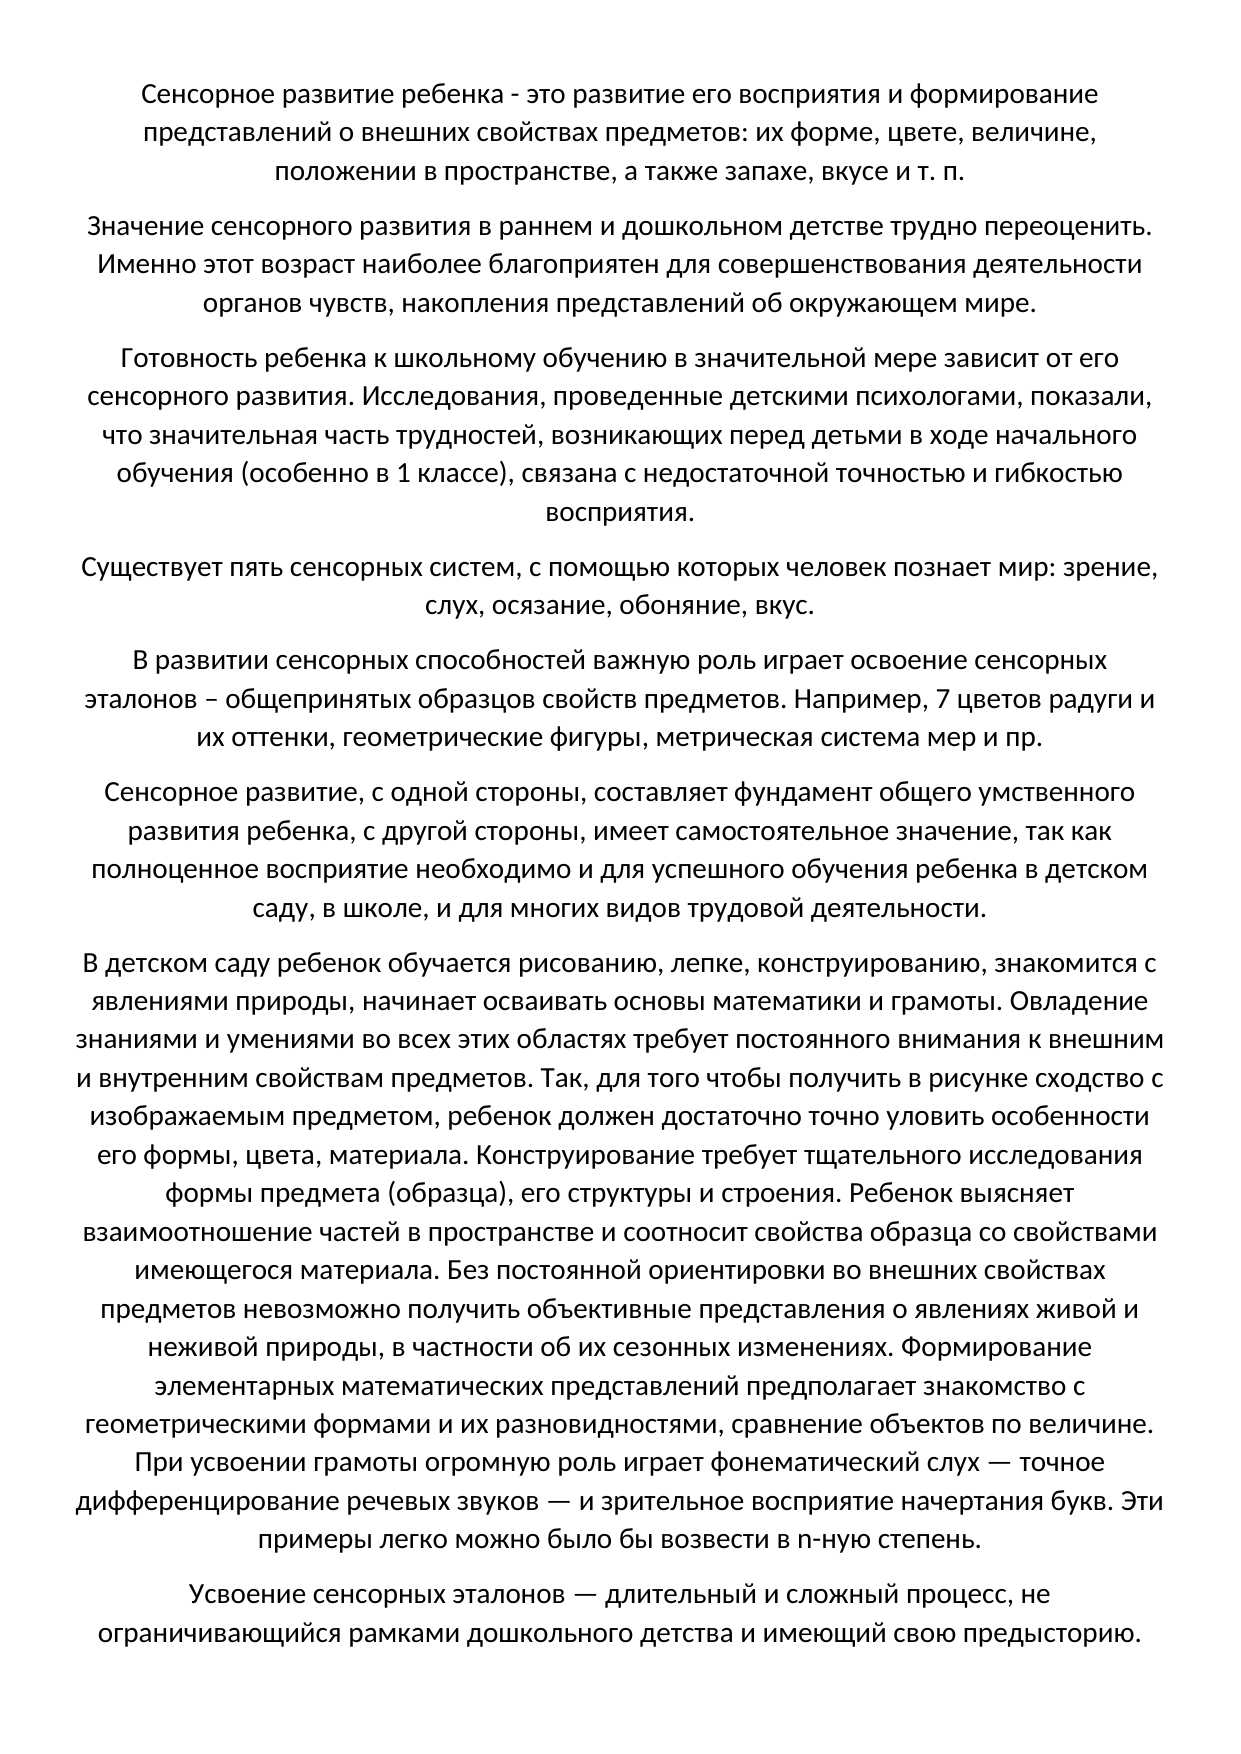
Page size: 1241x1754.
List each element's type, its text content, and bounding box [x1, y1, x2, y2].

text Готовность ребенка к школьному обучению в значительной мере зависит от его сенсорного развития. Исследования, проведенные детскими психологами, показали, что значительная часть трудностей, возникающих перед детьми в ходе начального обучения (особенно в 1 классе), связана с недостаточной точностью и гибкостью восприятия. [75, 339, 1165, 528]
text В детском саду ребенок обучается рисованию, лепке, конструированию, знакомится с явлениями природы, начинает осваивать основы математики и грамоты. Овладение знаниями и умениями во всех этих областях требует постоянного внимания к внешним и внутренним свойствам предметов. Так, для того чтобы получить в рисунке сходство с изображаемым предметом, ребенок должен достаточно точно уловить особенности его формы, цвета, материала. Конструирование требует тщательного исследования формы предмета (образца), его структуры и строения. Ребенок выясняет взаимоотношение частей в пространстве и соотносит свойства образца со свойствами имеющегося материала. Без постоянной ориентировки во внешних свойствах предметов невозможно получить объективные представления о явлениях живой и неживой природы, в частности об их сезонных изменениях. Формирование элементарных математических представлений предполагает знакомство с геометрическими формами и их разновидностями, сравнение объектов по величине. При усвоении грамоты огромную роль играет фонематический слух — точное дифференцирование речевых звуков — и зрительное восприятие начертания букв. Эти примеры легко можно было бы возвести в n-ную степень. [75, 944, 1165, 1556]
text Значение сенсорного развития в раннем и дошкольном детстве трудно переоценить. Именно этот возраст наиболее благоприятен для совершенствования деятельности органов чувств, накопления представлений об окружающем мире. [75, 207, 1165, 319]
text В развитии сенсорных способностей важную роль играет освоение сенсорных эталонов – общепринятых образцов свойств предметов. Например, 7 цветов радуги и их оттенки, геометрические фигуры, метрическая система мер и пр. [75, 641, 1165, 754]
text Существует пять сенсорных систем, с помощью которых человек познает мир: зрение, слух, осязание, обоняние, вкус. [75, 548, 1165, 622]
text Сенсорное развитие, с одной стороны, составляет фундамент общего умственного развития ребенка, с другой стороны, имеет самостоятельное значение, так как полноценное восприятие необходимо и для успешного обучения ребенка в детском саду, в школе, и для многих видов трудовой деятельности. [75, 773, 1165, 924]
text Сенсорное развитие ребенка - это развитие его восприятия и формирование представлений о внешних свойствах предметов: их форме, цвете, величине, положении в пространстве, а также запахе, вкусе и т. п. [75, 75, 1165, 187]
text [75, 1575, 1165, 1649]
